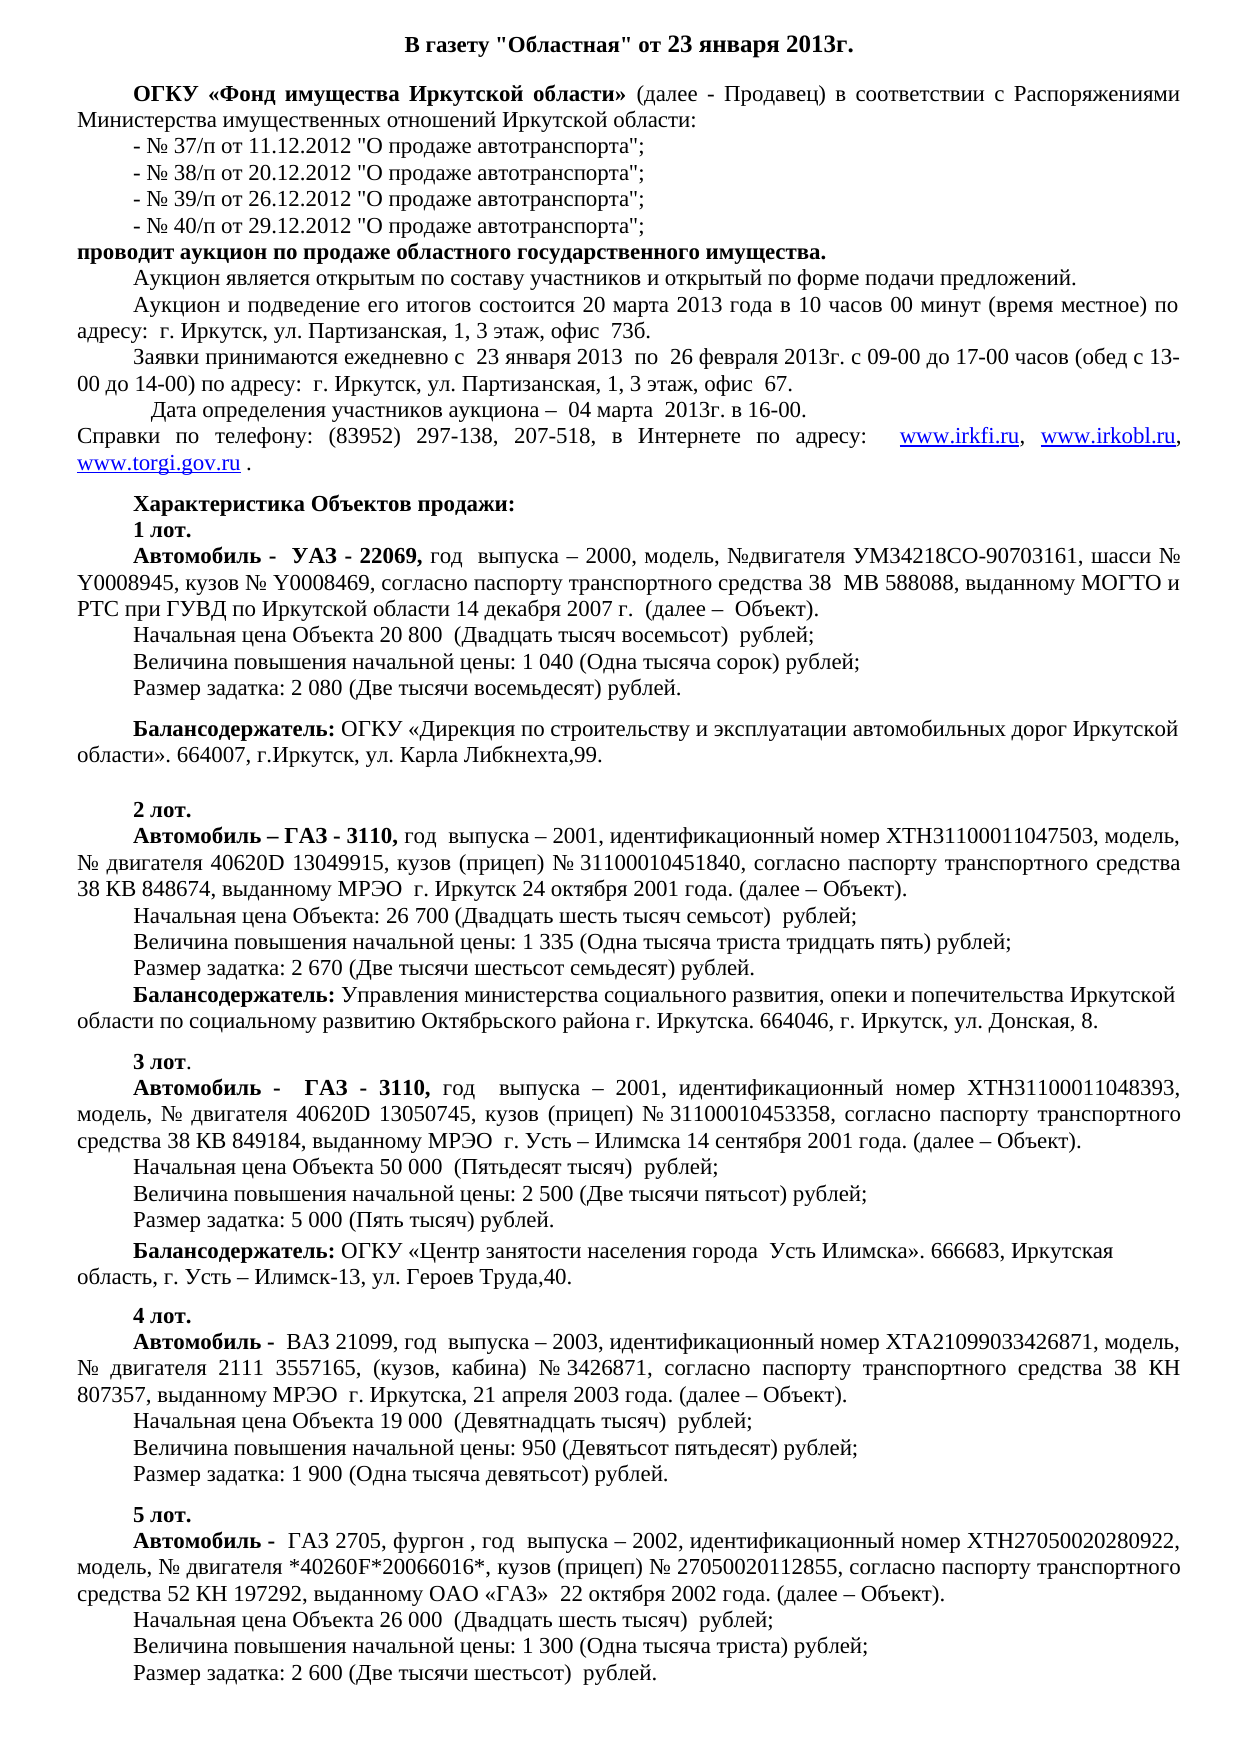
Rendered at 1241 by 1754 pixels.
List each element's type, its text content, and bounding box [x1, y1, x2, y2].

title Автомобиль - ГАЗ 2705, фургон , год выпуска – 2002, идентификационный номер ХТН27050020280922, модель, № двигателя *40260F*20066016*, кузов (прицеп) № 27050020112855, согласно паспорту транспортного средства 52 КН 197292, выданному ОАО «ГАЗ» 22 октября 2002 года. (далее – Объект). [77, 1527, 1181, 1606]
title Размер задатка: 2 080 (Две тысячи восемьдесят) рублей. [77, 674, 1181, 700]
title Балансодержатель: ОГКУ «Дирекция по строительству и эксплуатации автомобильных дорог Иркутской области». .Иркутск, ул. Карла Либкнехта,99. [77, 715, 1181, 767]
title Автомобиль - ВАЗ 21099, год выпуска – 2003, идентификационный номер ХТА21099033426871, модель, № двигателя 2111 3557165, (кузов, кабина) № 3426871, согласно паспорту транспортного средства 38 КН 807357, выданному МРЭО г. Иркутска, 21 апреля 2003 года. (далее – Объект). [77, 1328, 1181, 1407]
title 5 лот. [77, 1501, 1181, 1527]
title Заявки принимаются ежедневно с 23 января 2013 по 26 февраля 2013г. с 09-00 до 17-00 часов (обед с 13-00 до 14-00) по адресу: г. Иркутск, ул. Партизанская, 1, 3 этаж, офис 67. [77, 343, 1181, 396]
title Аукцион и подведение его итогов состоится 20 марта 2013 года в 10 часов 00 минут (время местное) по адресу: г. Иркутск, ул. Партизанская, 1, 3 этаж, офис 73б. [77, 291, 1181, 343]
title Размер задатка: 5 000 (Пять тысяч) рублей. [77, 1206, 1181, 1232]
title Автомобиль - УАЗ - 22069, год выпуска – 2000, модель, №двигателя УМ34218СО-90703161, шасси № Y0008945, кузов № Y0008469, согласно паспорту транспортного средства 38 МВ 588088, выданному МОГТО и РТС при ГУВД по Иркутской области 14 декабря . (далее – Объект). [77, 542, 1181, 621]
title Начальная цена Объекта 50 000 (Пятьдесят тысяч) рублей; [77, 1153, 1181, 1179]
title Справки по телефону: (83952) 297-138, 207-518, в Интернете по адресу: www.irkfi.ru, www.irkobl.ru, www.torgi.gov.ru . [77, 422, 1181, 475]
title Величина повышения начальной цены: 1 040 (Одна тысяча сорок) рублей; [77, 648, 1181, 674]
title Балансодержатель: ОГКУ «Центр занятости населения города Усть Илимска». 666683, Иркутская область, г. Усть – Илимск-13, ул. Героев Труда,40. [77, 1237, 1181, 1290]
title Величина повышения начальной цены: 950 (Девятьсот пятьдесят) рублей; [77, 1433, 1181, 1460]
title Аукцион является открытым по составу участников и открытый по форме подачи предложений. [77, 264, 1181, 291]
title 4 лот. [77, 1302, 1181, 1328]
title Начальная цена Объекта 19 000 (Девятнадцать тысяч) рублей; [77, 1407, 1181, 1433]
title В газету "Областная" от 23 января 2013г. [77, 29, 1181, 58]
title Балансодержатель: Управления министерства социального развития, опеки и попечительства Иркутской области по социальному развитию Октябрьского района г. Иркутска. . Иркутск, ул. Донская, 8. [77, 981, 1181, 1033]
title 1 лот. [77, 516, 1181, 542]
title - № 39/п от 26.12.2012 "О продаже автотранспорта"; [77, 185, 1181, 212]
text Величина повышения начальной цены: 1 335 (Одна тысяча триста тридцать пять) рублей; [77, 928, 1181, 954]
title Автомобиль - ГАЗ - 3110, год выпуска – 2001, идентификационный номер ХТН31100011048393, модель, № двигателя 40620D 13050745, кузов (прицеп) № 31100010453358, согласно паспорту транспортного средства 38 КВ 849184, выданному МРЭО г. Усть – Илимска 14 сентября 2001 года. (далее – Объект). [77, 1074, 1181, 1153]
title ОГКУ «Фонд имущества Иркутской области» (далее - Продавец) в соответствии с Распоряжениями Министерства имущественных отношений Иркутской области: [77, 80, 1181, 133]
title Начальная цена Объекта 20 800 (Двадцать тысяч восемьсот) рублей; [77, 621, 1181, 648]
title Размер задатка: 2 600 (Две тысячи шестьсот) рублей. [77, 1659, 1181, 1685]
title Величина повышения начальной цены: 1 300 (Одна тысяча триста) рублей; [77, 1632, 1181, 1659]
title - № 40/п от 29.12.2012 "О продаже автотранспорта"; [77, 212, 1181, 238]
title Начальная цена Объекта 26 000 (Двадцать шесть тысяч) рублей; [77, 1606, 1181, 1632]
title - № 38/п от 20.12.2012 "О продаже автотранспорта"; [77, 159, 1181, 185]
title - № 37/п от 11.12.2012 "О продаже автотранспорта"; [77, 133, 1181, 159]
title Характеристика Объектов продажи: [77, 489, 1181, 516]
title 2 лот. [77, 796, 1181, 823]
title Дата определения участников аукциона – 04 марта 2013г. в 16-00. [77, 396, 1181, 422]
title проводит аукцион по продаже областного государственного имущества. [77, 238, 1181, 264]
title Размер задатка: 2 670 (Две тысячи шестьсот семьдесят) рублей. [77, 954, 1181, 981]
title Величина повышения начальной цены: 2 500 (Две тысячи пятьсот) рублей; [77, 1179, 1181, 1206]
title 3 лот. [77, 1048, 1181, 1074]
title Размер задатка: 1 900 (Одна тысяча девятьсот) рублей. [77, 1460, 1181, 1486]
text Начальная цена Объекта: 26 700 (Двадцать шесть тысяч семьсот) рублей; [77, 902, 1181, 928]
title Автомобиль – ГАЗ - 3110, год выпуска – 2001, идентификационный номер ХТН31100011047503, модель, № двигателя 40620D 13049915, кузов (прицеп) № 31100010451840, согласно паспорту транспортного средства 38 КВ 848674, выданному МРЭО г. Иркутск 24 октября 2001 года. (далее – Объект). [77, 823, 1181, 902]
